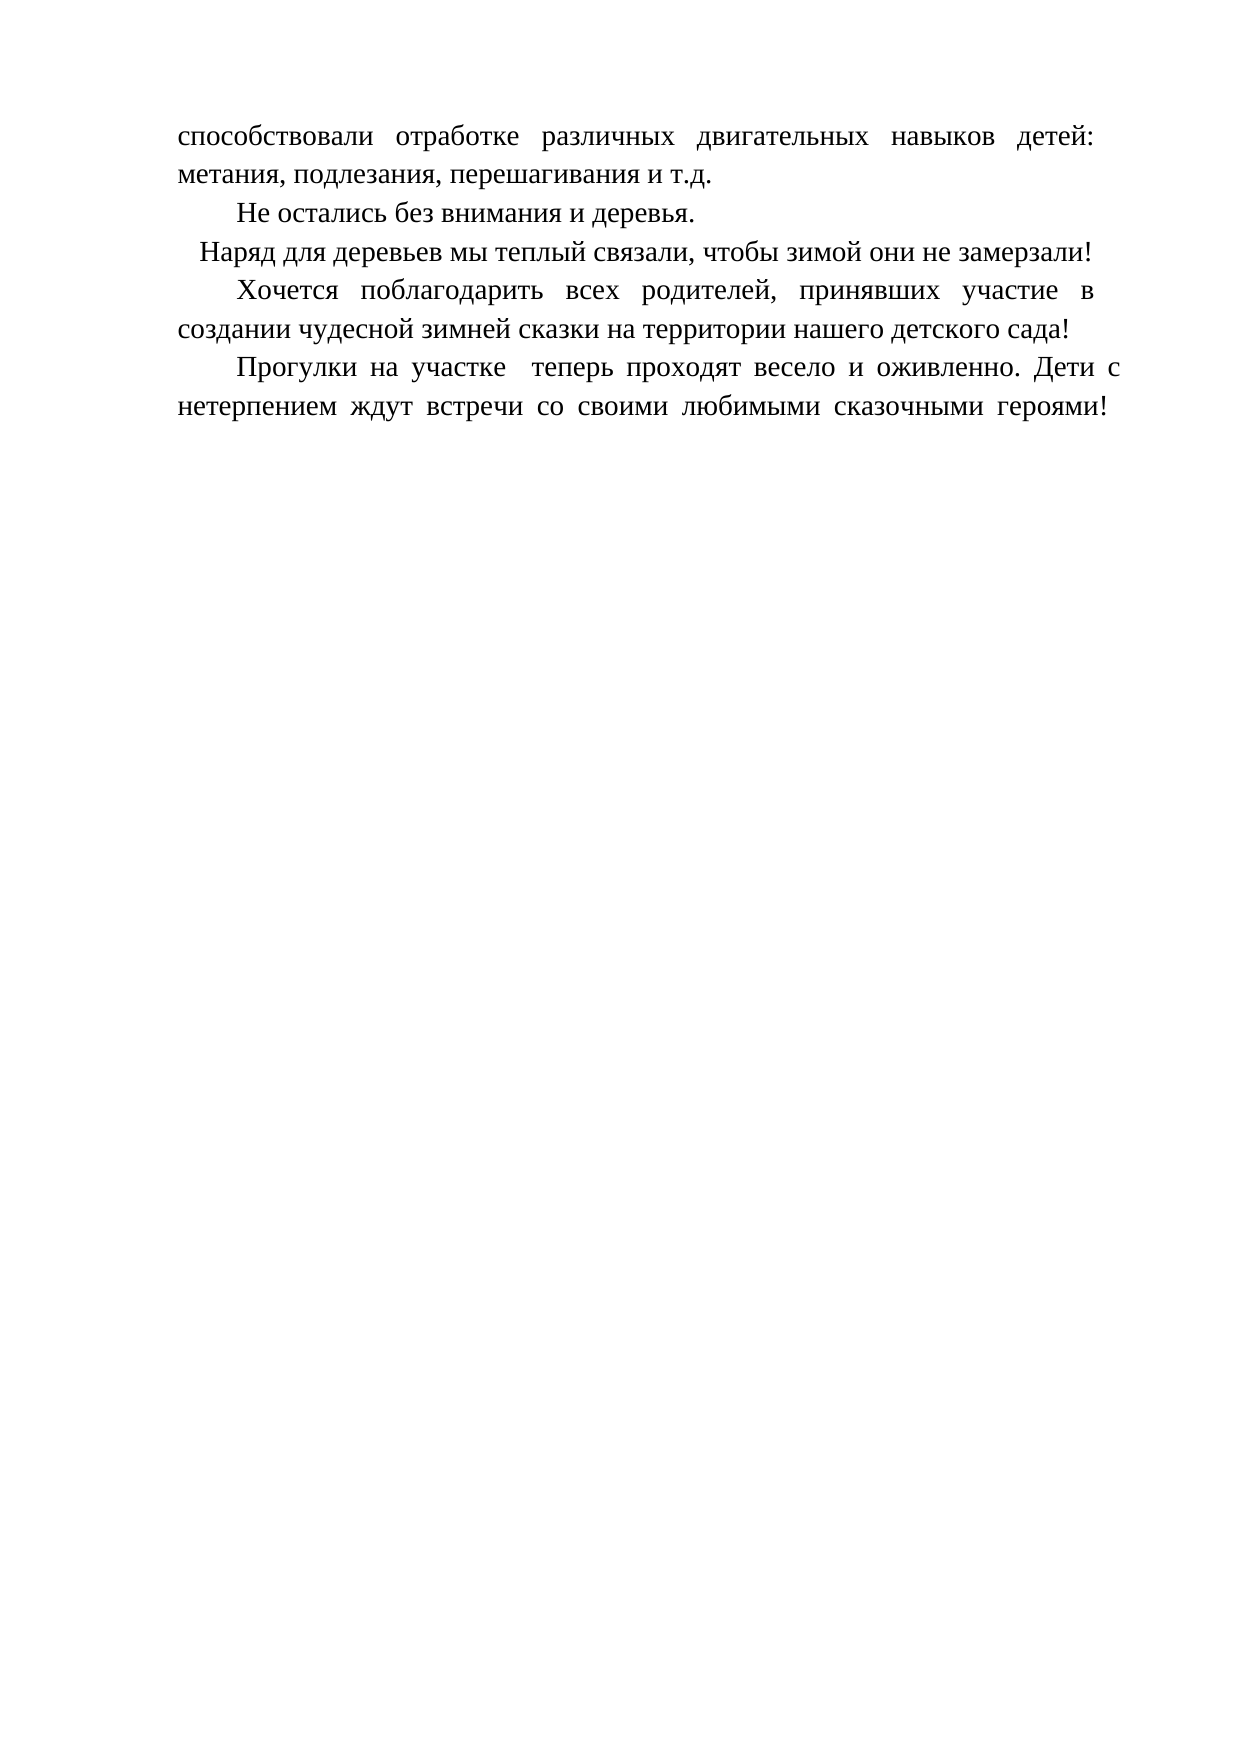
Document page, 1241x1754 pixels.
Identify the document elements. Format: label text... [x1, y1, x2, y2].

text Прогулки на участке теперь проходят весело и оживленно. Дети с нетерпением ждут встречи со своими любимыми сказочными героями! [177, 349, 1122, 454]
text Не остались без внимания и деревья. Наряд для деревьев мы теплый связали, чтобы зимой они не замерзали! [177, 195, 1122, 267]
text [177, 118, 1095, 190]
text Хочется поблагодарить всех родителей, принявших участие в создании чудесной зимней сказки на территории нашего детского сада! [177, 272, 1095, 344]
